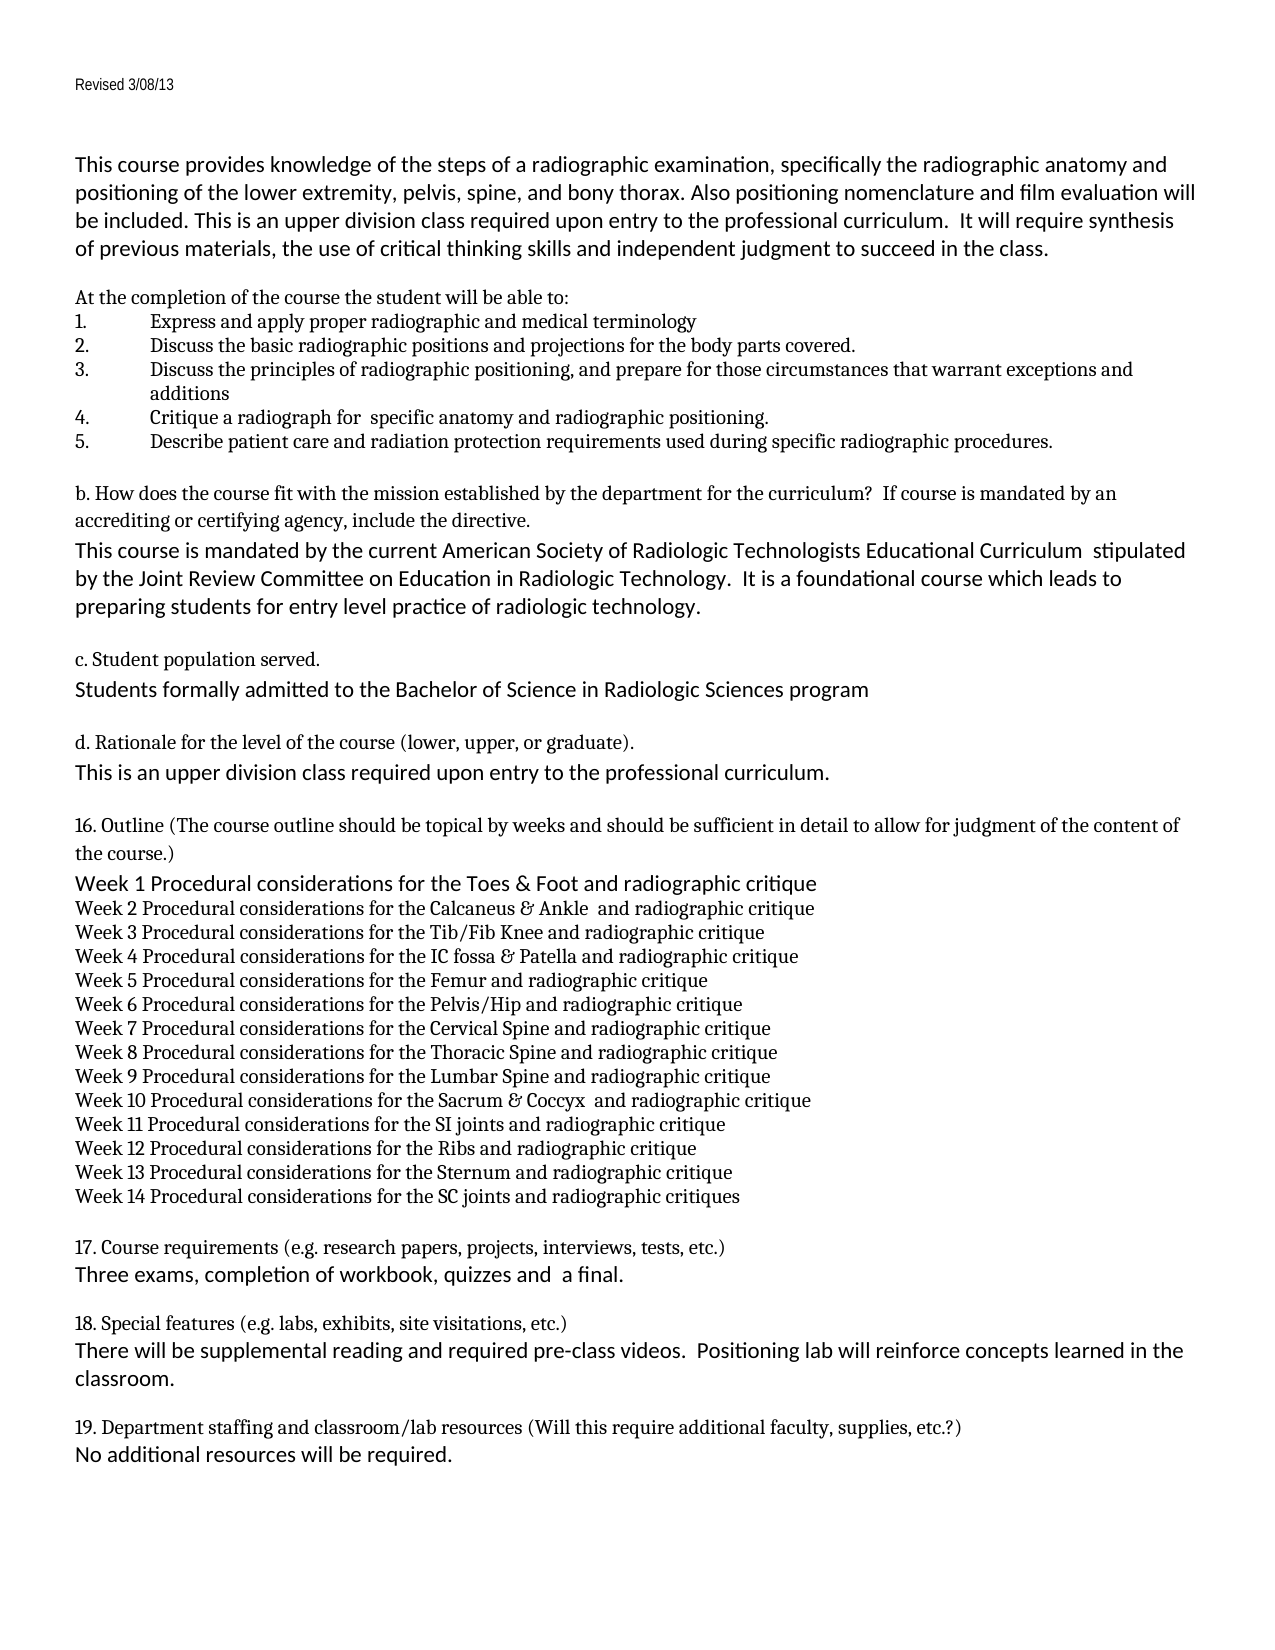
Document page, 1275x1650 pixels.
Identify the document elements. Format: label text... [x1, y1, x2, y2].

text 17. Course requirements (e.g. research papers, projects, interviews, tests, etc.) [75, 1236, 1200, 1260]
text 18. Special features (e.g. labs, exhibits, site visitations, etc.) [75, 1312, 1200, 1336]
text 16. Outline (The course outline should be topical by weeks and should be sufficient in detail to allow for judgment of the content of the course.) [75, 814, 1200, 865]
text c. Student population served. [75, 648, 1200, 672]
text b. How does the course fit with the mission established by the department for the curriculum? If course is mandated by an accrediting or certifying agency, include the directive. [75, 481, 1200, 533]
text d. Rationale for the level of the course (lower, upper, or graduate). [75, 731, 1200, 755]
text 19. Department staffing and classroom/lab resources (Will this require additional faculty, supplies, etc.?) [75, 1416, 1200, 1440]
